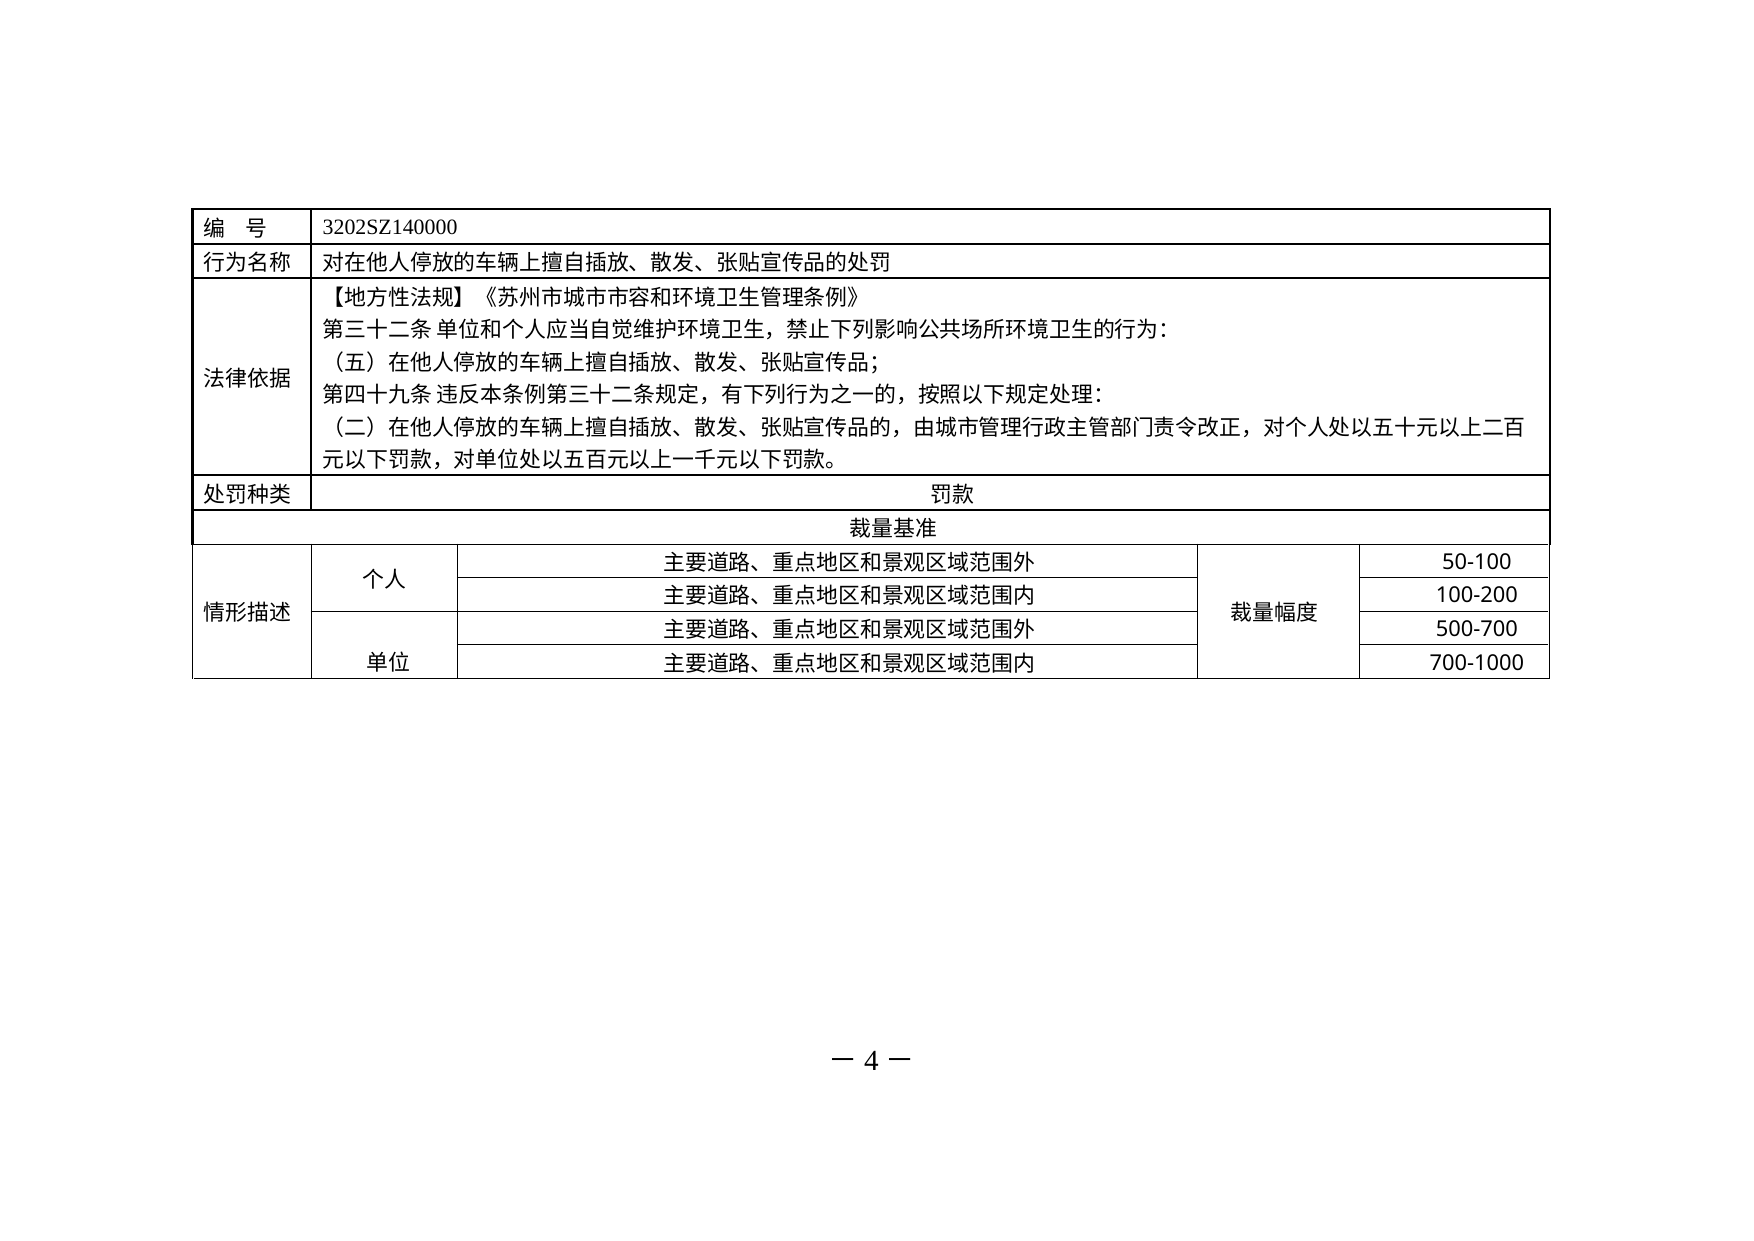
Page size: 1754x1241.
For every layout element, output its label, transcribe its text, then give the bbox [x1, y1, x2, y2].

table_cell 裁量幅度 [1198, 545, 1359, 678]
table_header 编 号 [194, 210, 310, 243]
table_cell 法律依据 [194, 279, 310, 474]
table_cell 100-200 [1360, 577, 1549, 611]
table_header 3202SZ140000 [312, 210, 1549, 243]
table_cell 罚款 [312, 476, 1549, 509]
table_cell 裁量基准 [194, 511, 1549, 543]
table_cell 对在他人停放的车辆上擅自插放、散发、张贴宣传品的处罚 [312, 245, 1549, 277]
table_cell 行为名称 [194, 245, 310, 277]
table_cell 主要道路、重点地区和景观区域范围外 [458, 545, 1197, 577]
table_cell 主要道路、重点地区和景观区域范围外 [458, 612, 1197, 644]
table_cell 50-100 [1360, 544, 1549, 577]
table_cell 情形描述 [193, 545, 311, 678]
table_cell 500-700 [1360, 611, 1549, 644]
table_cell 【地方性法规】《苏州市城市市容和环境卫生管理条例》 第三十二条 单位和个人应当自觉维护环境卫生，禁止下列影响公共场所环境卫生的行为： （五）在他人停放的车辆上擅自插放、散发、张贴宣传品； 第四十九条 违反本条例第三十二条规定，有下列行为之一的，按照以下规定处理： （二）在他人停放的车辆上擅自插放、散发、张贴宣传品的，由城市管理行政主管部门责令改正，对个人处以五十元以上二百元以下罚款，对单位处以五百元以上一千元以下罚款。 [312, 279, 1549, 474]
table_cell 个人 [312, 545, 457, 611]
table_cell 处罚种类 [194, 476, 310, 509]
table_cell 主要道路、重点地区和景观区域范围内 [458, 645, 1197, 678]
table_cell 单位 [312, 612, 457, 678]
table_cell 主要道路、重点地区和景观区域范围内 [458, 578, 1197, 611]
table_cell 700-1000 [1360, 644, 1549, 678]
